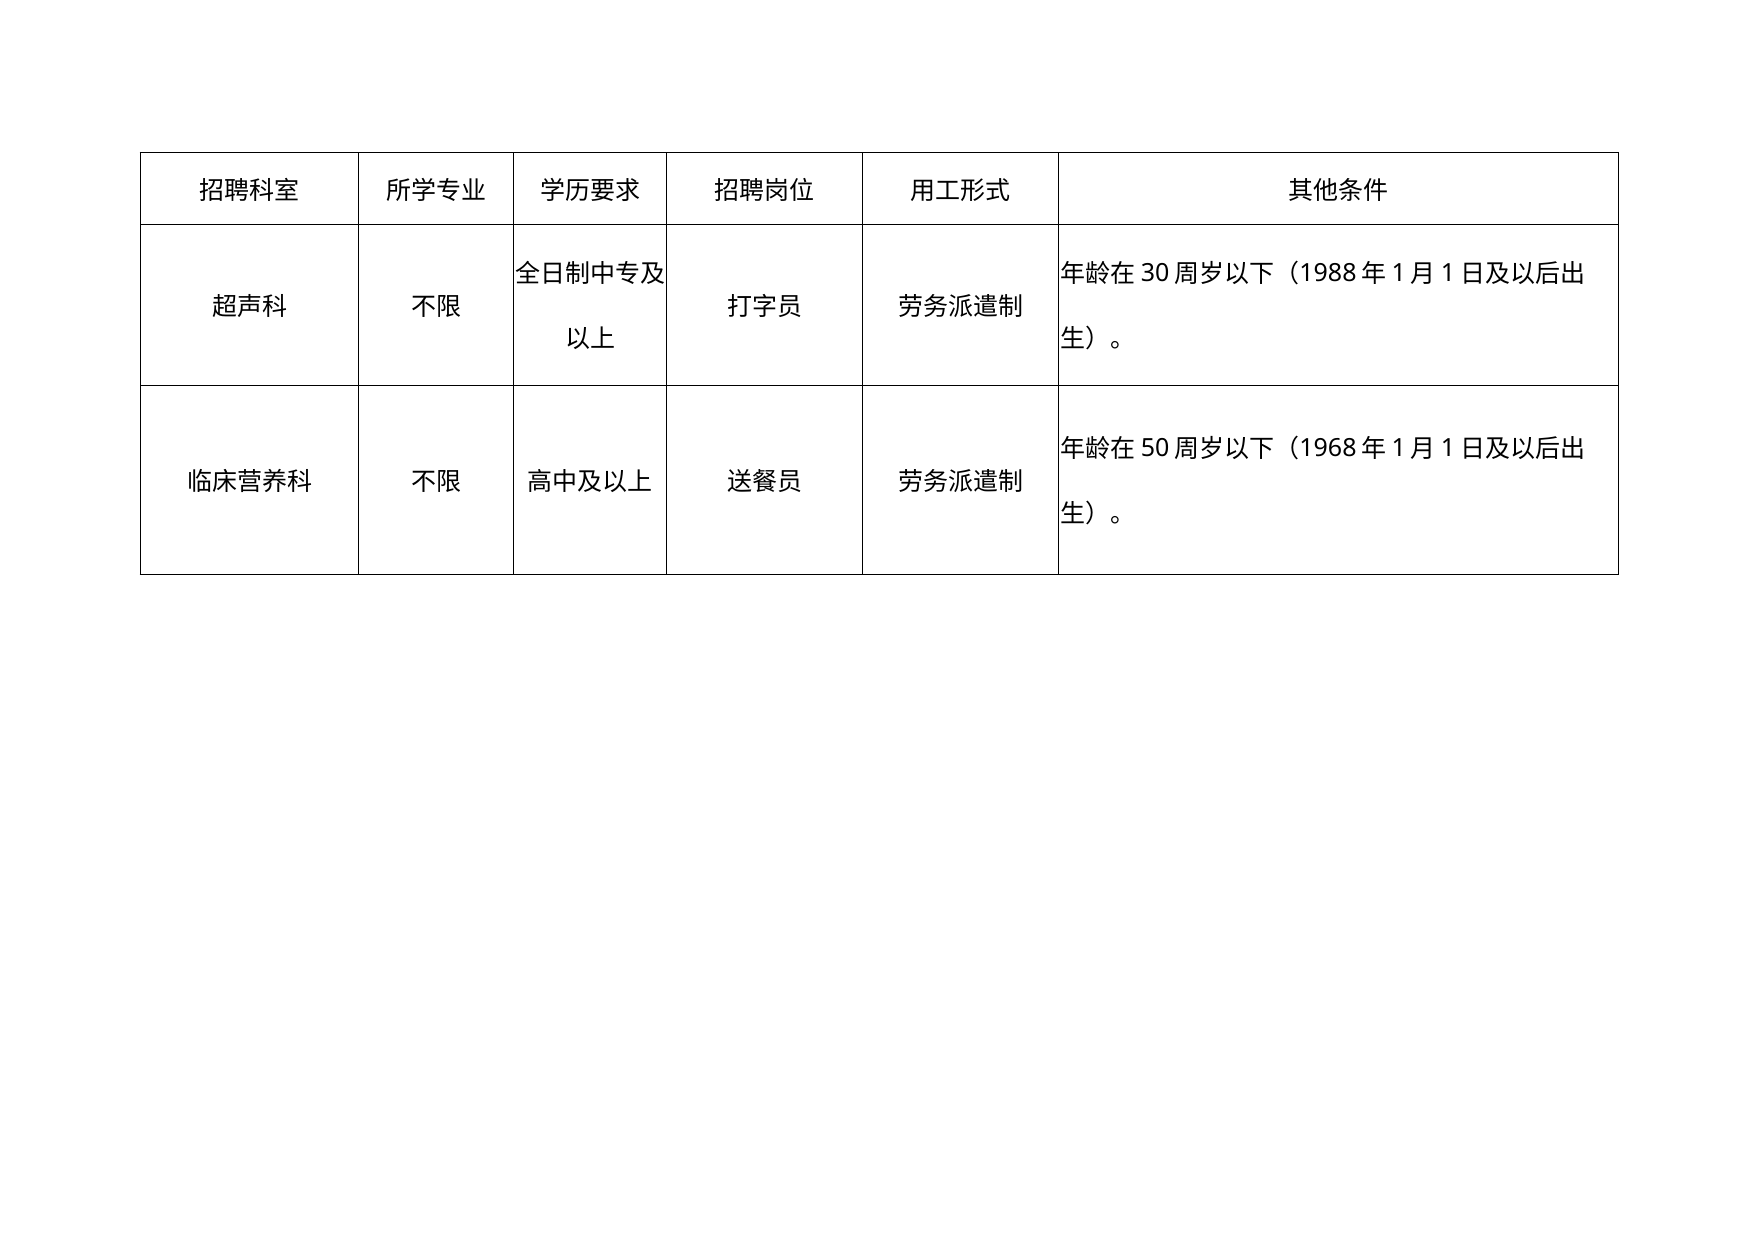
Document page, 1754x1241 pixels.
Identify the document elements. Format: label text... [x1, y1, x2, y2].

table_cell 打字员 [667, 225, 862, 384]
table_cell 劳务派遣制 [863, 386, 1058, 574]
table_cell 送餐员 [667, 386, 862, 574]
table_header 招聘岗位 [667, 153, 862, 224]
table_header 招聘科室 [141, 153, 358, 224]
table_cell 年龄在30周岁以下（1988年1月1日及以后出生）。 [1059, 225, 1618, 384]
table_cell 临床营养科 [141, 386, 358, 574]
table_cell 年龄在50周岁以下（1968年1月1日及以后出生）。 [1059, 386, 1618, 574]
table_header 学历要求 [514, 153, 666, 224]
table_cell 超声科 [141, 225, 358, 384]
table_cell 全日制中专及以上 [514, 225, 666, 384]
table_cell 不限 [359, 386, 513, 574]
table_header 所学专业 [359, 153, 513, 224]
table_header 用工形式 [863, 153, 1058, 224]
table_cell 高中及以上 [514, 386, 666, 574]
table_cell 不限 [359, 225, 513, 384]
table_header 其他条件 [1059, 153, 1618, 224]
table_cell 劳务派遣制 [863, 225, 1058, 384]
